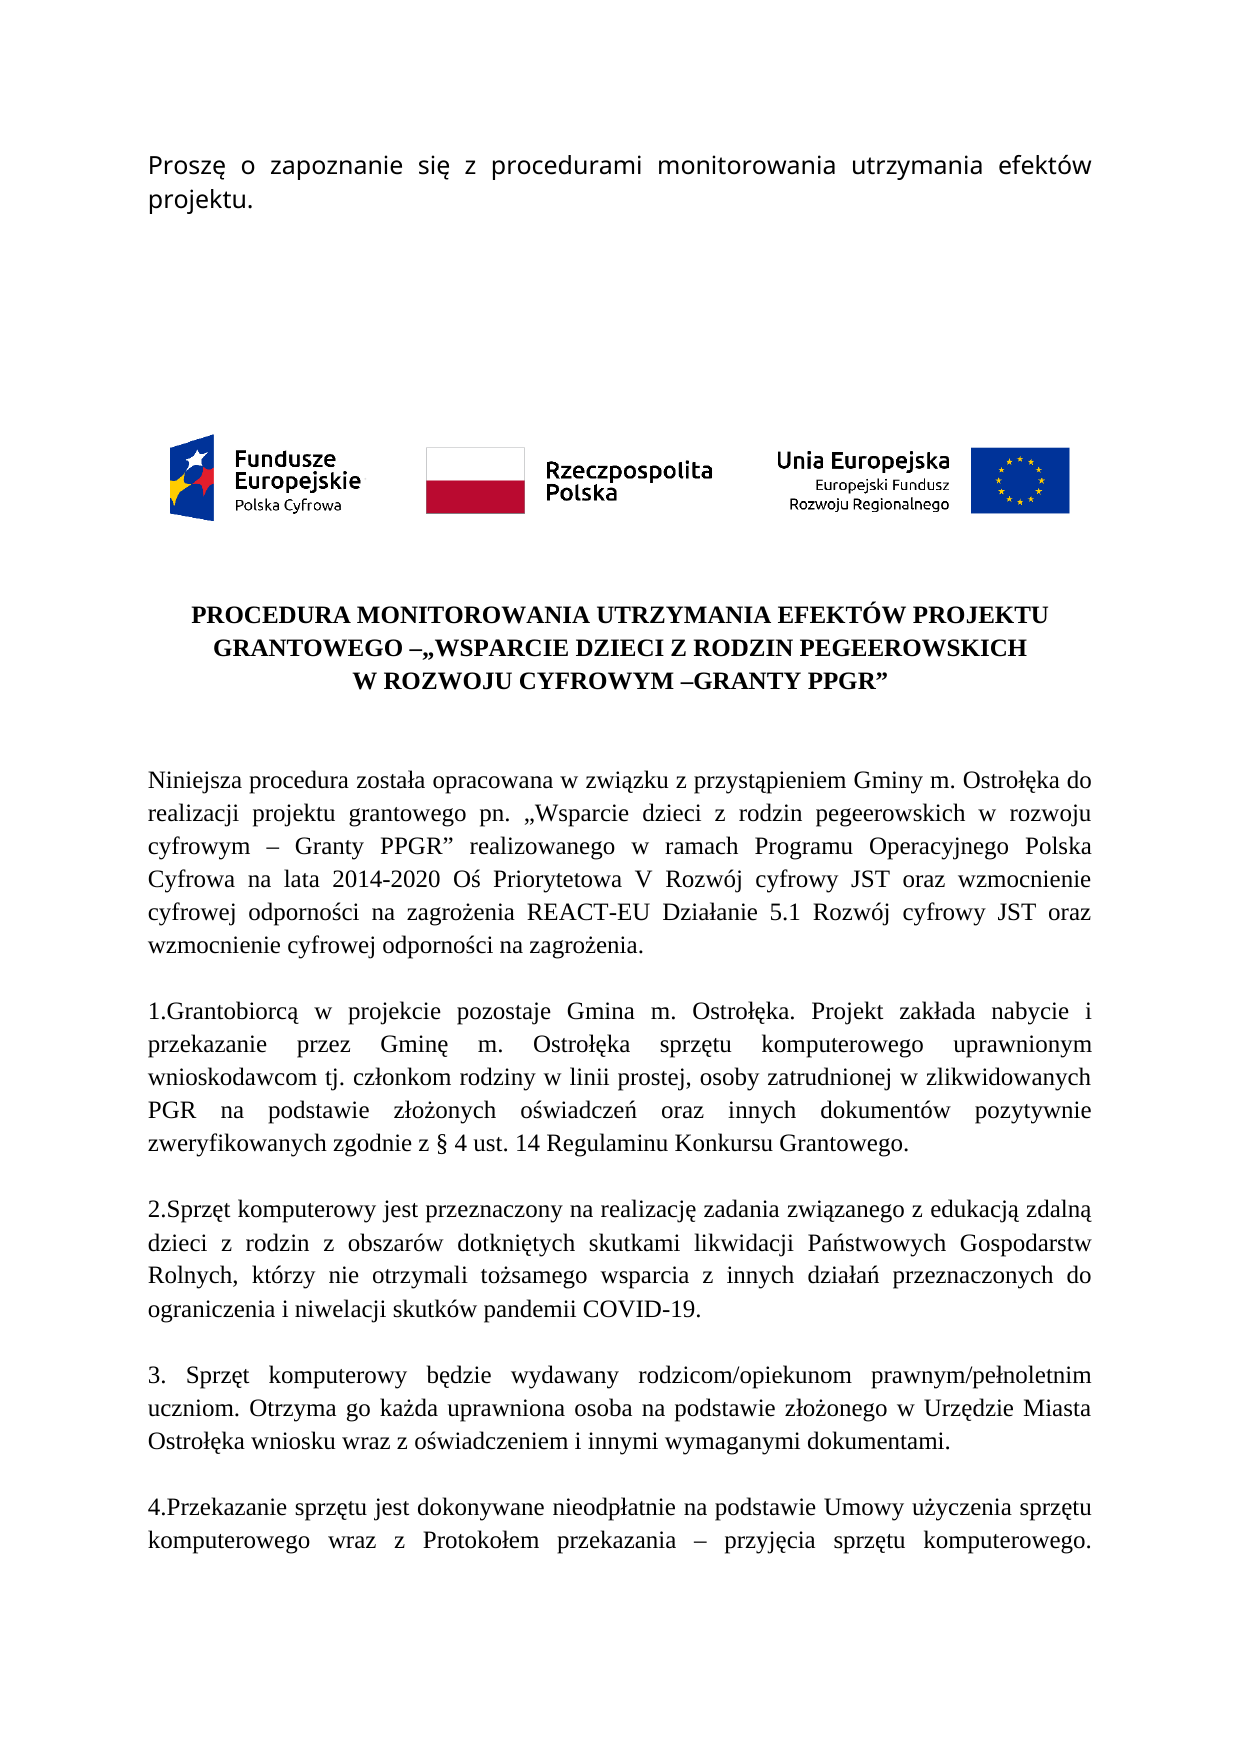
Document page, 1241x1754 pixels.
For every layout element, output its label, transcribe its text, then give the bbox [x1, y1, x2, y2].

text 2.Sprzęt komputerowy jest przeznaczony na realizację zadania związanego z edukacją zdalną dzieci z rodzin z obszarów dotkniętych skutkami likwidacji Państwowych Gospodarstw Rolnych, którzy nie otrzymali tożsamego wsparcia z innych działań przeznaczonych do ograniczenia i niwelacji skutków pandemii COVID-19. [148, 1194, 1093, 1322]
text w rozwoju cyfrowym –Granty PPGR” [148, 666, 1093, 695]
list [148, 1492, 1093, 1553]
text grantowego –„Wsparcie dzieci z rodzin pegeerowskich [148, 633, 1093, 662]
text Proszę o zapoznanie się z procedurami monitorowania utrzymania efektów projektu. [148, 148, 1093, 216]
text Niniejsza procedura została opracowana w związku z przystąpieniem Gminy m. Ostrołęka do realizacji projektu grantowego pn. „Wsparcie dzieci z rodzin pegeerowskich w rozwoju cyfrowym – Granty PPGR” realizowanego w ramach Programu Operacyjnego Polska Cyfrowa na lata 2014-2020 Oś Priorytetowa V Rozwój cyfrowy JST oraz wzmocnienie cyfrowej odporności na zagrożenia REACT-EU Działanie 5.1 Rozwój cyfrowy JST oraz wzmocnienie cyfrowej odporności na zagrożenia. [148, 765, 1093, 959]
text 1.Grantobiorcą w projekcie pozostaje Gmina m. Ostrołęka. Projekt zakłada nabycie i przekazanie przez Gminę m. Ostrołęka sprzętu komputerowego uprawnionym wnioskodawcom tj. członkom rodziny w linii prostej, osoby zatrudnionej w zlikwidowanych PGR na podstawie złożonych oświadczeń oraz innych dokumentów pozytywnie zweryfikowanych zgodnie z § 4 ust. 14 Regulaminu Konkursu Grantowego. [148, 996, 1093, 1157]
text Procedura monitorowania utrzymania efektów projektu [148, 600, 1093, 629]
text 3. Sprzęt komputerowy będzie wydawany rodzicom/opiekunom prawnym/pełnoletnim uczniom. Otrzyma go każda uprawniona osoba na podstawie złożonego w Urzędzie Miasta Ostrołęka wniosku wraz z oświadczeniem i innymi wymaganymi dokumentami. [148, 1360, 1093, 1454]
